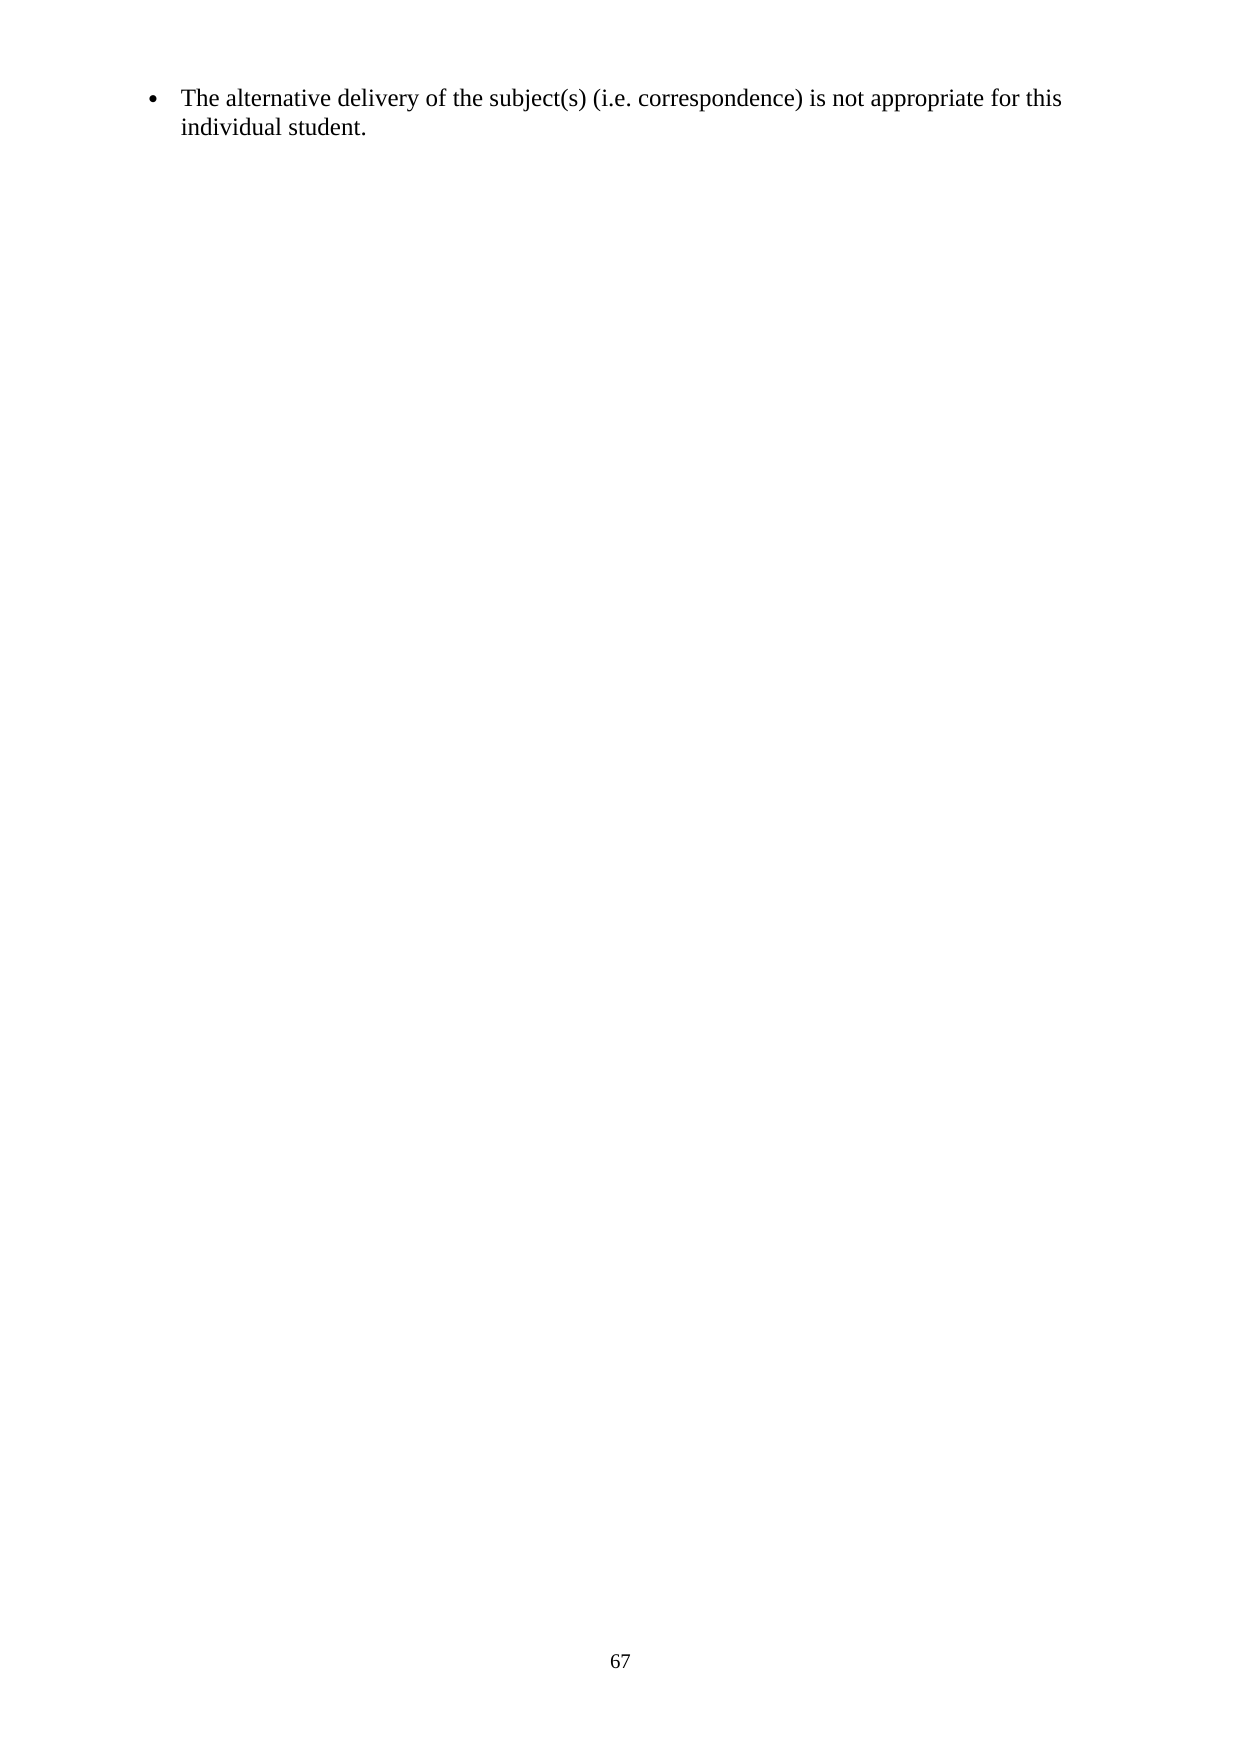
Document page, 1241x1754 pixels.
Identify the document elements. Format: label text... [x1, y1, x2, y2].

list The alternative delivery of the subject(s) (i.e. correspondence) not appropriate for th individual student. [149, 83, 1122, 141]
